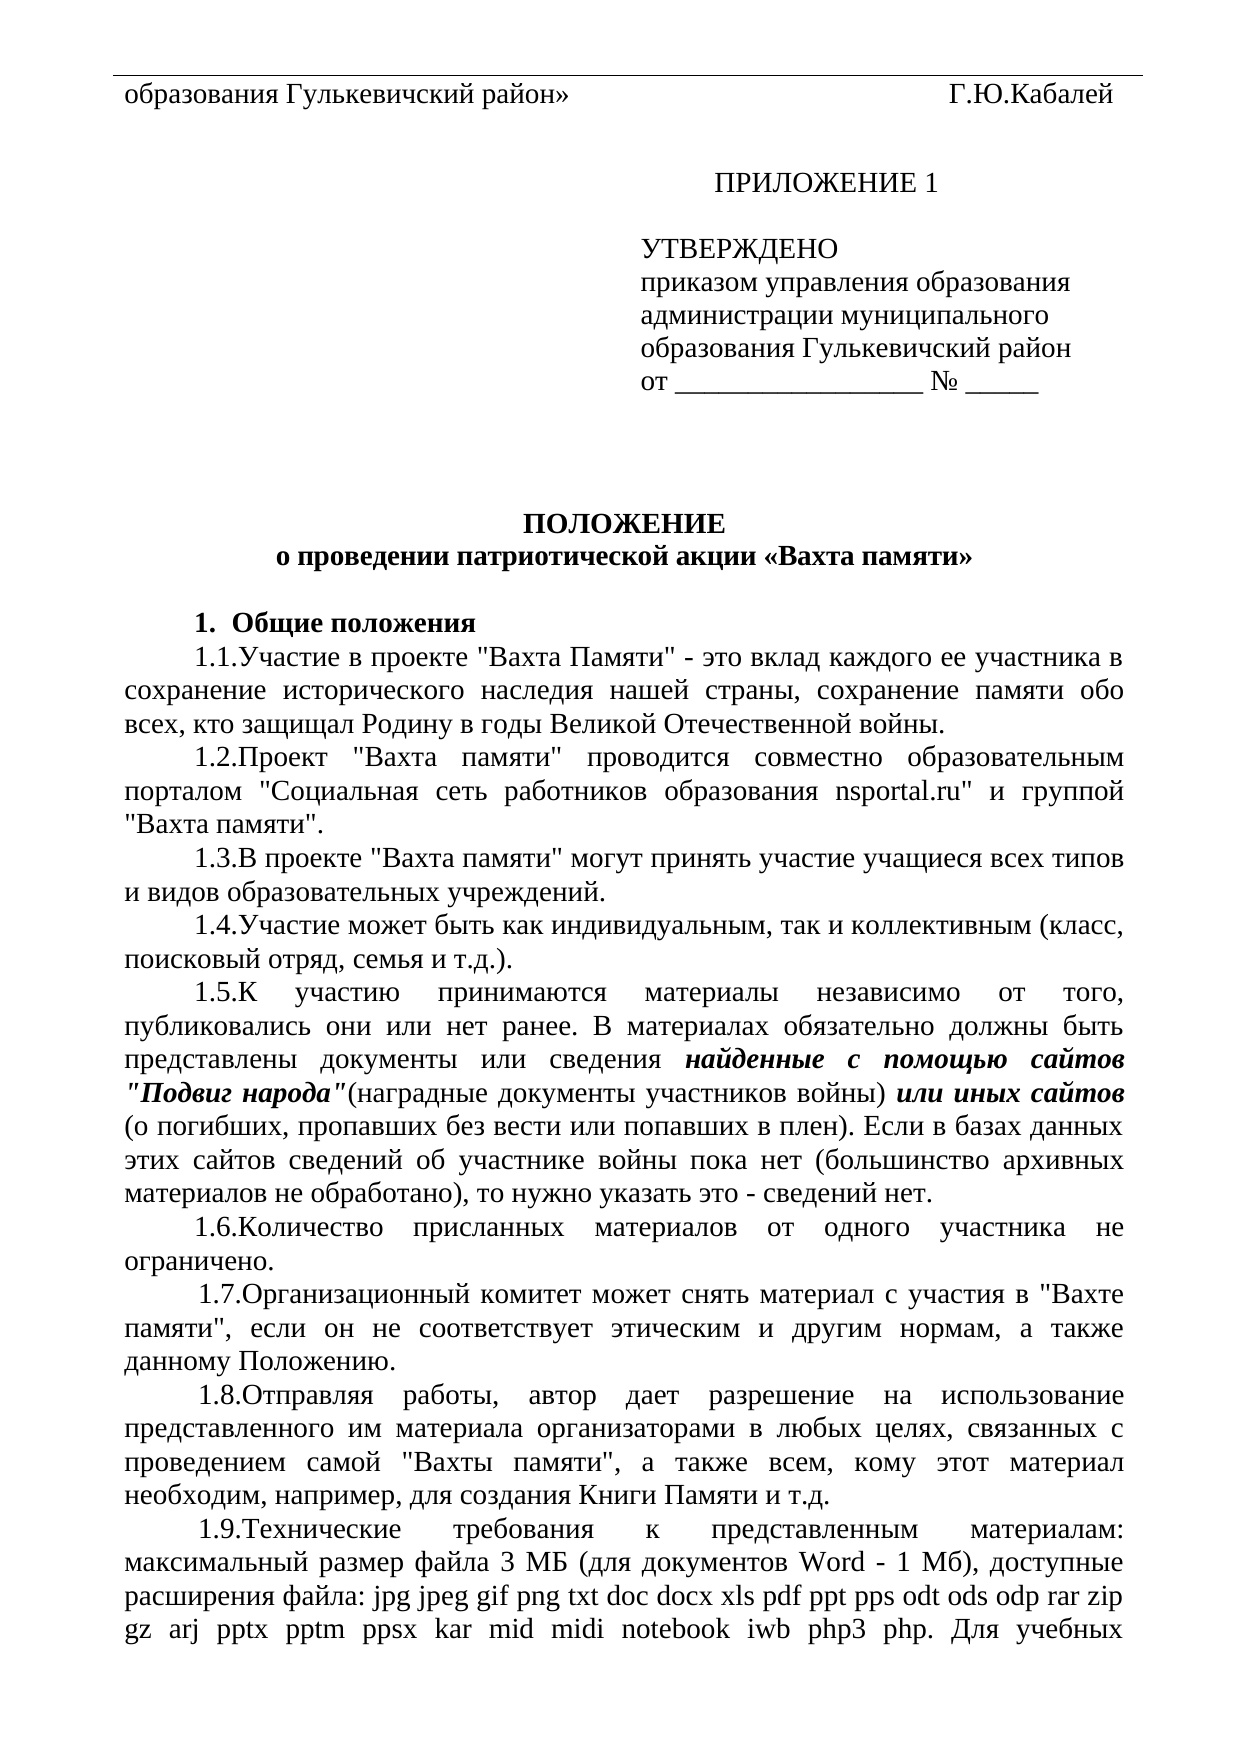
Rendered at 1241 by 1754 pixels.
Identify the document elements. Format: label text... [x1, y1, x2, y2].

text 1.1.Участие в проекте "Вахта Памяти" - это вклад каждого ее участника в сохранение исторического наследия нашей страны, сохранение памяти обо всех, кто защищал Родину в годы Великой Отечественной войны. [124, 639, 1125, 739]
text 1.7.Организационный комитет может снять материал с участия в "Вахте памяти", если он не соответствует этическим и другим нормам, а также данному Положению. [124, 1276, 1125, 1377]
text от _________________ № _____ [640, 364, 1124, 397]
text 1.4.Участие может быть как индивидуальным, так и коллективным (класс, поисковый отряд, семья и т.д.). [124, 907, 1125, 974]
text 1.8.Отправляя работы, автор дает разрешение на использование представленного им материала организаторами в любых целях, связанных с проведением самой "Вахты памяти", а также всем, кому этот материал необходим, например, для создания Книги Памяти и т.д. [124, 1377, 1125, 1511]
text приказом управления образования [640, 265, 1124, 298]
text 1.3.В проекте "Вахта памяти" могут принять участие учащиеся всех типов и видов образовательных учреждений. [124, 840, 1125, 907]
text 1.6.Количество присланных материалов от одного участника не ограничено. [124, 1209, 1125, 1276]
text ПРИЛОЖЕНИЕ 1 [640, 137, 1124, 199]
text 1.5.К участию принимаются материалы независимо от того, публиковались они или нет ранее. В материалах обязательно должны быть представлены документы или сведения найденные с помощью сайтов "Подвиг народа"(наградные документы участников войны) или иных сайтов (о погибших, пропавших без вести или попавших в плен). Если в базах данных этих сайтов сведений об участнике войны пока нет (большинство архивных материалов не обработано), то нужно указать это - сведений нет. [124, 974, 1125, 1209]
text ПОЛОЖЕНИЕ [124, 506, 1124, 539]
text 1.2.Проект "Вахта памяти" проводится совместно образовательным порталом "Социальная сеть работников образования nsportal.ru" и группой "Вахта памяти". [124, 739, 1125, 840]
text УТВЕРЖДЕНО [640, 232, 1124, 265]
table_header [113, 76, 1143, 109]
text администрации муниципального [640, 298, 1124, 331]
list Общие положения [194, 605, 1125, 639]
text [124, 1511, 1125, 1645]
text образования Гулькевичский район [640, 331, 1124, 364]
text о проведении патриотической акции «Вахта памяти» [124, 539, 1124, 572]
